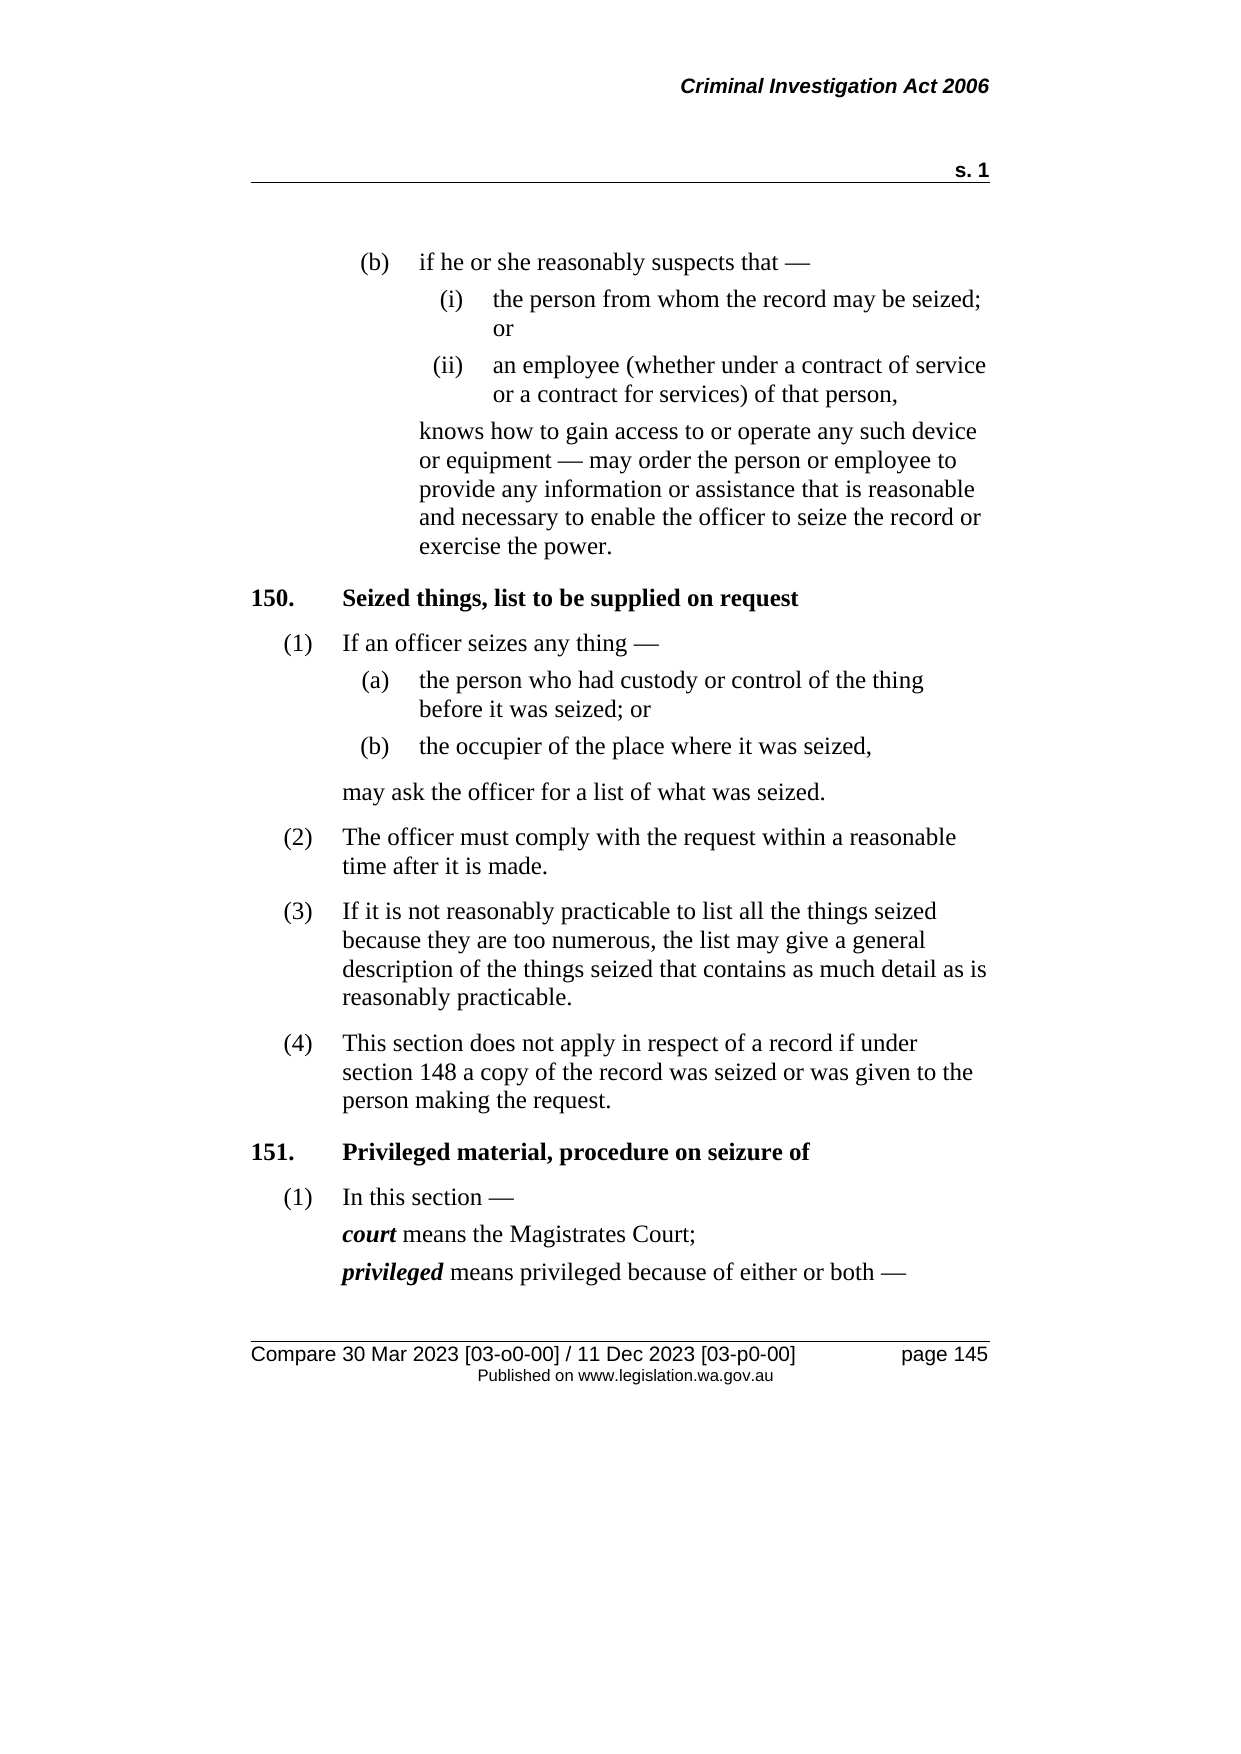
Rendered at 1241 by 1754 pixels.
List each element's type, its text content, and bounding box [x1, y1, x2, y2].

text (4) This section does not apply in respect of a record if under section 148 a copy of the record was seized or was given to the person making the request. [251, 1028, 990, 1114]
text (2) The officer must comply with the request within a reasonable time after it is made. [251, 822, 990, 879]
text knows how to gain access to or operate any such device or equipment — may order the person or employee to provide any information or assistance that is reasonable and necessary to enable the officer to seize the record or exercise the power. [251, 416, 990, 560]
text (b) the occupier of the place where it was seized, [251, 731, 990, 760]
text may ask the officer for a list of what was seized. [251, 777, 990, 805]
text court means the Magistrates Court; [251, 1219, 990, 1248]
text privileged means privileged because of either or both — [251, 1257, 990, 1285]
subtitle 150. Seized things, list to be supplied on request [251, 583, 990, 612]
text (3) If it is not reasonably practicable to list all the things seized because they are too numerous, the list may give a general description of the things seized that contains as much detail as is reasonably practicable. [251, 896, 990, 1011]
text (1) In this section — [251, 1182, 990, 1211]
text (a) the person who had custody or control of the thing before it was seized; or [251, 665, 990, 723]
text (1) If an officer seizes any thing — [251, 628, 990, 657]
text (i) the person from whom the record may be seized; or [251, 284, 990, 342]
subtitle 151. Privileged material, procedure on seizure of [251, 1137, 990, 1166]
text (b) if he or she reasonably suspects that — [251, 247, 990, 276]
text (ii) an employee (whether under a contract of service or a contract for services) of that person, [251, 350, 990, 408]
